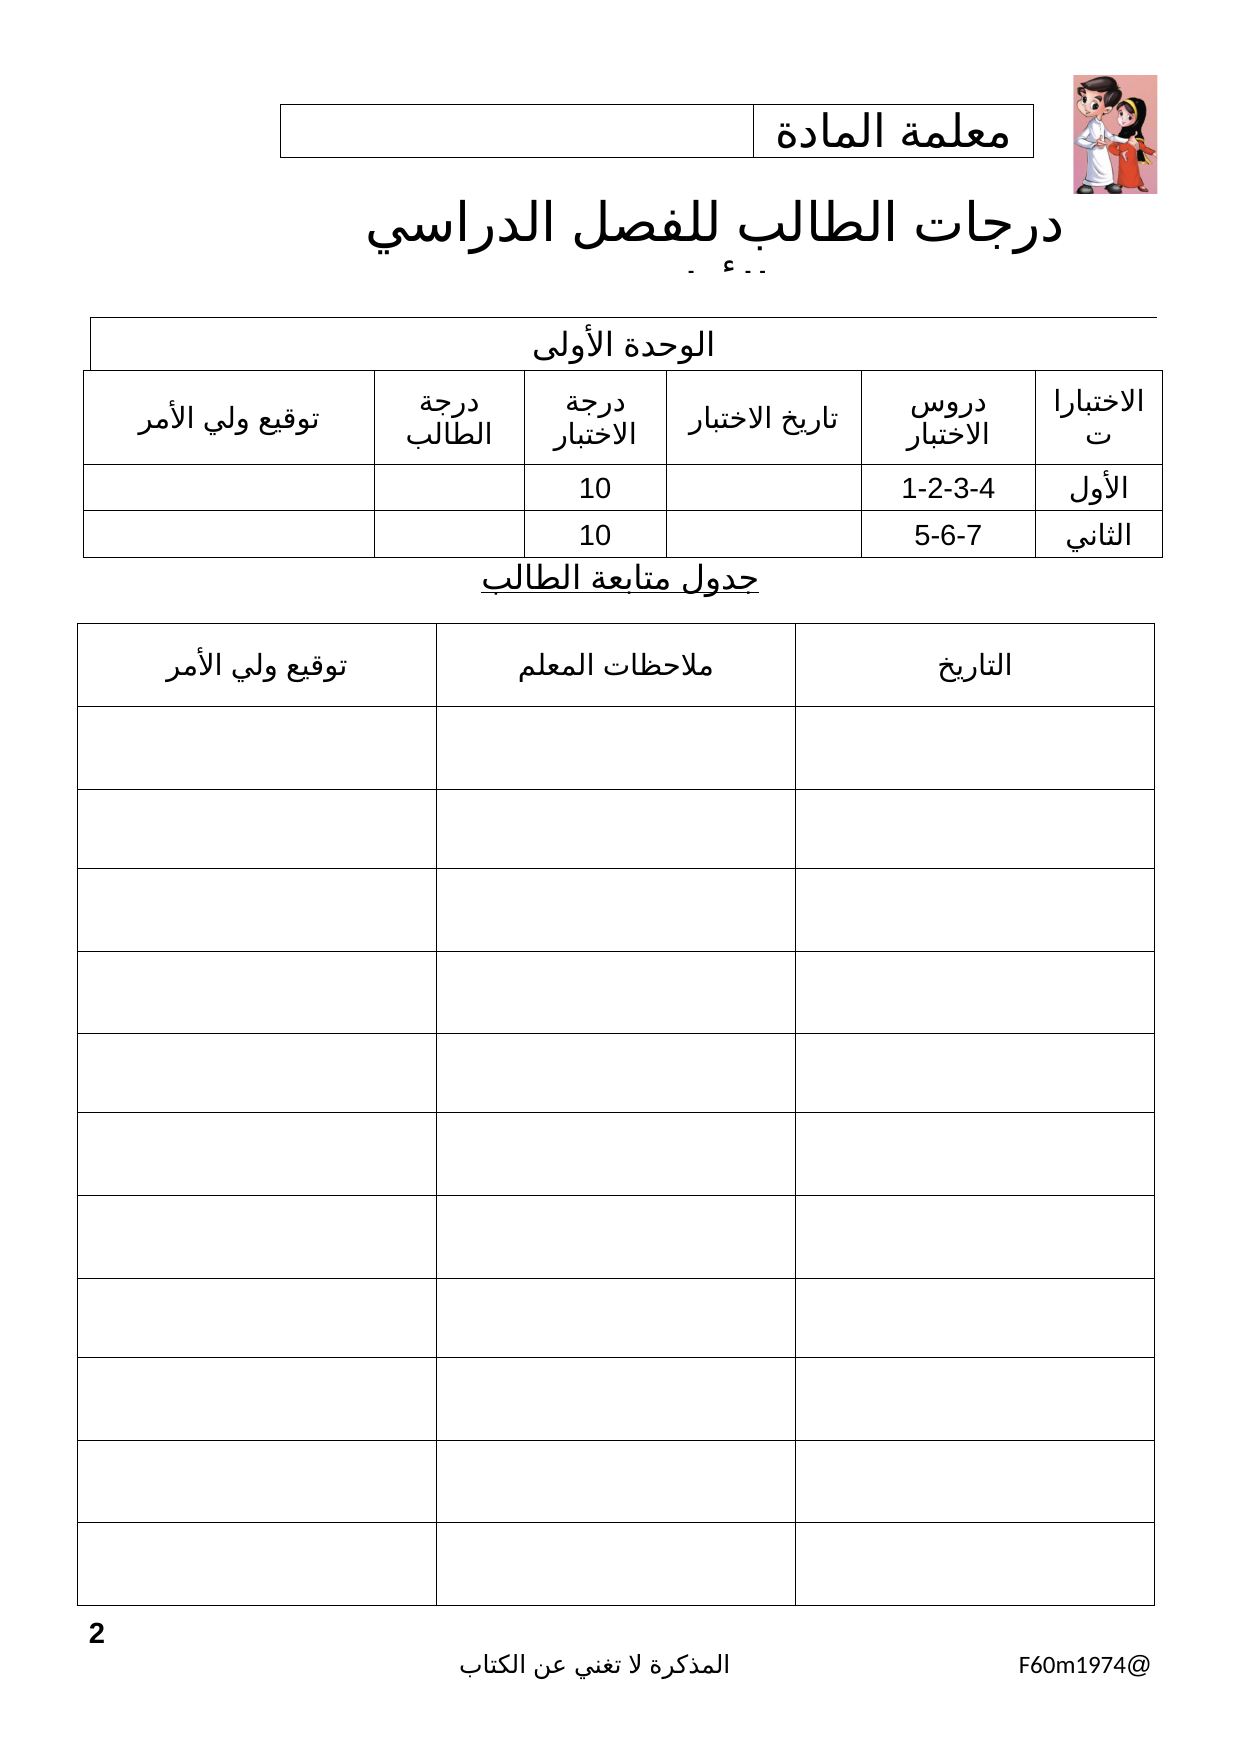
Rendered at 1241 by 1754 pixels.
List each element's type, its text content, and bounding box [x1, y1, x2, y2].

table_cell [437, 1196, 795, 1278]
table_cell [437, 1358, 795, 1439]
table_cell توقيع ولي الأمر [84, 371, 374, 464]
table_cell [796, 1523, 1154, 1605]
table_cell [78, 1523, 436, 1605]
table_cell [796, 1279, 1154, 1357]
table_cell درجة الاختبار [525, 371, 666, 464]
table_cell [78, 1441, 436, 1522]
table_cell [78, 952, 436, 1033]
table_cell [375, 511, 524, 557]
table_header التاريخ [796, 624, 1154, 706]
picture [1072, 75, 1158, 194]
table_cell [796, 707, 1154, 789]
table_header الوحدة الأولى [91, 318, 1157, 370]
table_cell [796, 1034, 1154, 1112]
table_cell [375, 465, 524, 510]
table_cell 10 [525, 465, 666, 510]
table_cell [84, 465, 374, 510]
table_header توقيع ولي الأمر [78, 624, 436, 706]
table_cell [796, 1113, 1154, 1195]
table_cell [796, 1358, 1154, 1439]
table_cell [78, 707, 436, 789]
table_cell [84, 511, 374, 557]
table_header ملاحظات المعلم [437, 624, 795, 706]
table_cell [78, 1034, 436, 1112]
table_cell [281, 105, 753, 157]
table_cell [437, 1034, 795, 1112]
table_cell دروس الاختبار [862, 371, 1035, 464]
table_cell [78, 790, 436, 868]
table_cell درجة الطالب [375, 371, 524, 464]
table_cell [78, 1113, 436, 1195]
table_cell معلمة المادة [754, 105, 1033, 157]
table_cell [667, 511, 861, 557]
table_cell [796, 869, 1154, 951]
table_cell [437, 1441, 795, 1522]
table_cell [796, 1196, 1154, 1278]
table_cell 1-2-3-4 [862, 465, 1035, 510]
table_cell [437, 869, 795, 951]
table_cell [78, 869, 436, 951]
table_cell [78, 1279, 436, 1357]
table_cell 5-6-7 [862, 511, 1035, 557]
table_cell [796, 790, 1154, 868]
table_cell 10 [525, 511, 666, 557]
table_cell تاريخ الاختبار [667, 371, 861, 464]
table_cell الثاني [1036, 511, 1162, 557]
table_cell [437, 707, 795, 789]
table_cell [796, 1441, 1154, 1522]
table_cell [437, 952, 795, 1033]
table_cell [667, 465, 861, 510]
table_cell [437, 1279, 795, 1357]
table_cell [78, 1358, 436, 1439]
table_cell [437, 1113, 795, 1195]
table_cell الاختبارات [1036, 371, 1162, 464]
table_cell [796, 952, 1154, 1033]
table_cell [437, 790, 795, 868]
table_cell [437, 1523, 795, 1605]
text جدول متابعة الطالب [89, 558, 1152, 597]
table_cell الأول [1036, 465, 1162, 510]
table_cell [78, 1196, 436, 1278]
